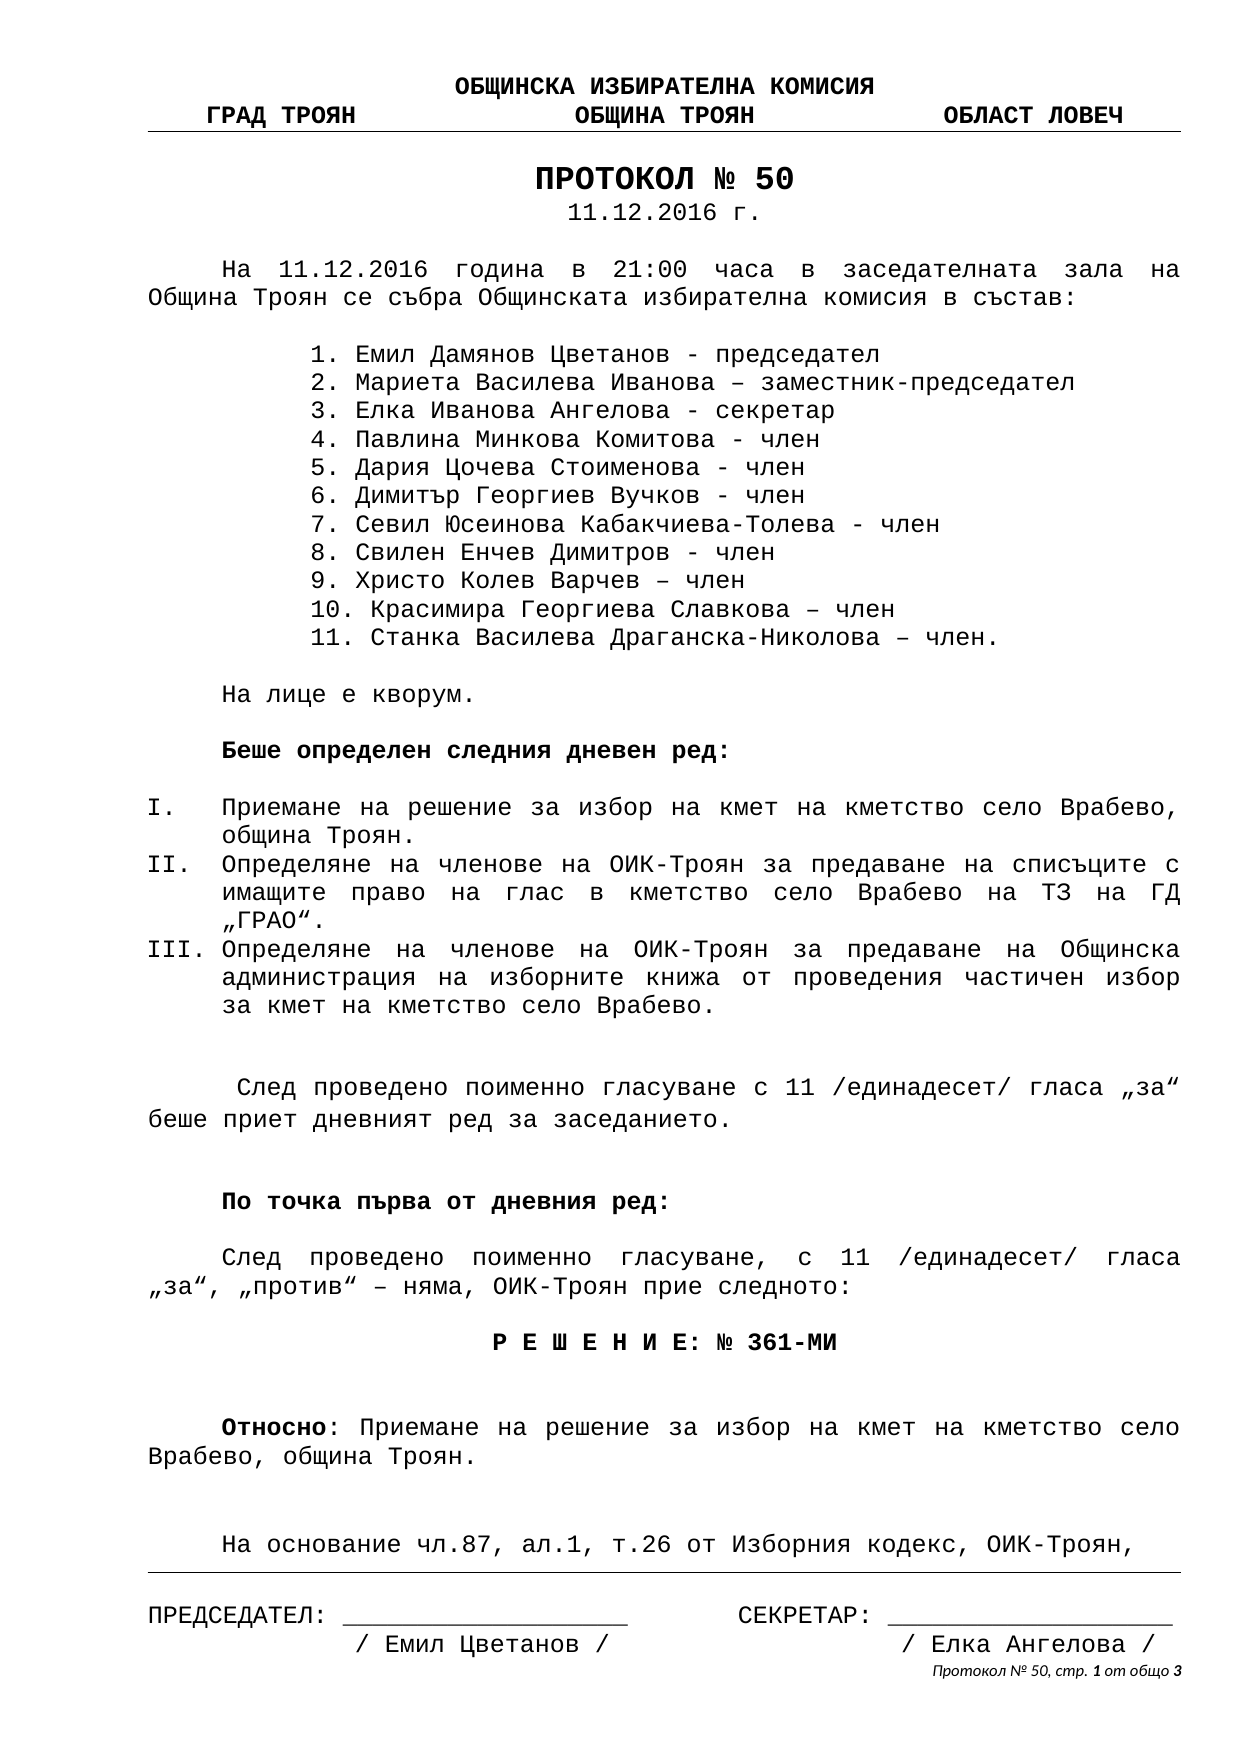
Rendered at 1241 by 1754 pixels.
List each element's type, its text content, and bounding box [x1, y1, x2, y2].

text 8. Свилен Енчев Димитров - член [221, 539, 1181, 568]
text 4. Павлина Минкова Комитова - член [221, 426, 1181, 454]
text 11.12.2016 г. [148, 199, 1181, 228]
text 2. Мариета Василева Иванова – заместник-председател [221, 369, 1181, 398]
text След проведено поименно гласуване, с 11 /единадесет/ гласа „за“, „против“ – няма, ОИК-Троян прие следното: [148, 1245, 1181, 1302]
text 10. Красимира Георгиева Славкова – член [221, 596, 1181, 624]
text ПРОТОКОЛ № 50 [148, 162, 1181, 199]
text 9. Христо Колев Варчев – член [221, 568, 1181, 596]
text На 11.12.2016 година в 21:00 часа в заседателната зала на Община Троян се събра Общинската избирателна комисия в състав: [148, 256, 1181, 313]
text 6. Димитър Георгиев Вучков - член [221, 483, 1181, 511]
text На основание чл.87, ал.1, т.26 от Изборния кодекс, ОИК-Троян, [148, 1528, 1181, 1559]
text Относно: Приемане на решение за избор на кмет на кметство село Врабево, община Троян. [148, 1415, 1181, 1472]
text 7. Севил Юсеинова Кабакчиева-Толева - член [221, 511, 1181, 539]
list Определяне на членове на ОИК-Троян за предаване на списъците с имащите право на глас в кметство село Врабево на ТЗ на ГД „ГРАО“. [146, 851, 1181, 936]
text 5. Дария Цочева Стоименова - член [221, 454, 1181, 483]
text По точка първа от дневния ред: [148, 1188, 1181, 1217]
text Беше определен следния дневен ред: [148, 738, 1181, 766]
list Приемане на решение за избор на кмет на кметство село Врабево, община Троян. [146, 794, 1181, 851]
text Р Е Ш Е Н И Е: № 361-МИ [148, 1330, 1181, 1358]
list Определяне на членове на ОИК-Троян за предаване на Общинска администрация на изборните книжа от проведения частичен избор за кмет на кметство село Врабево. [146, 936, 1181, 1021]
text На лице е кворум. [148, 681, 1181, 709]
text 3. Елка Иванова Ангелова - секретар [221, 398, 1181, 426]
text 1. Емил Дамянов Цветанов - председател [221, 341, 1181, 369]
text 11. Станка Василева Драганска-Николова – член. [221, 624, 1181, 653]
text След проведено поименно гласуване с 11 /единадесет/ гласа „за“ беше приет дневният ред за заседанието. [148, 1074, 1181, 1135]
